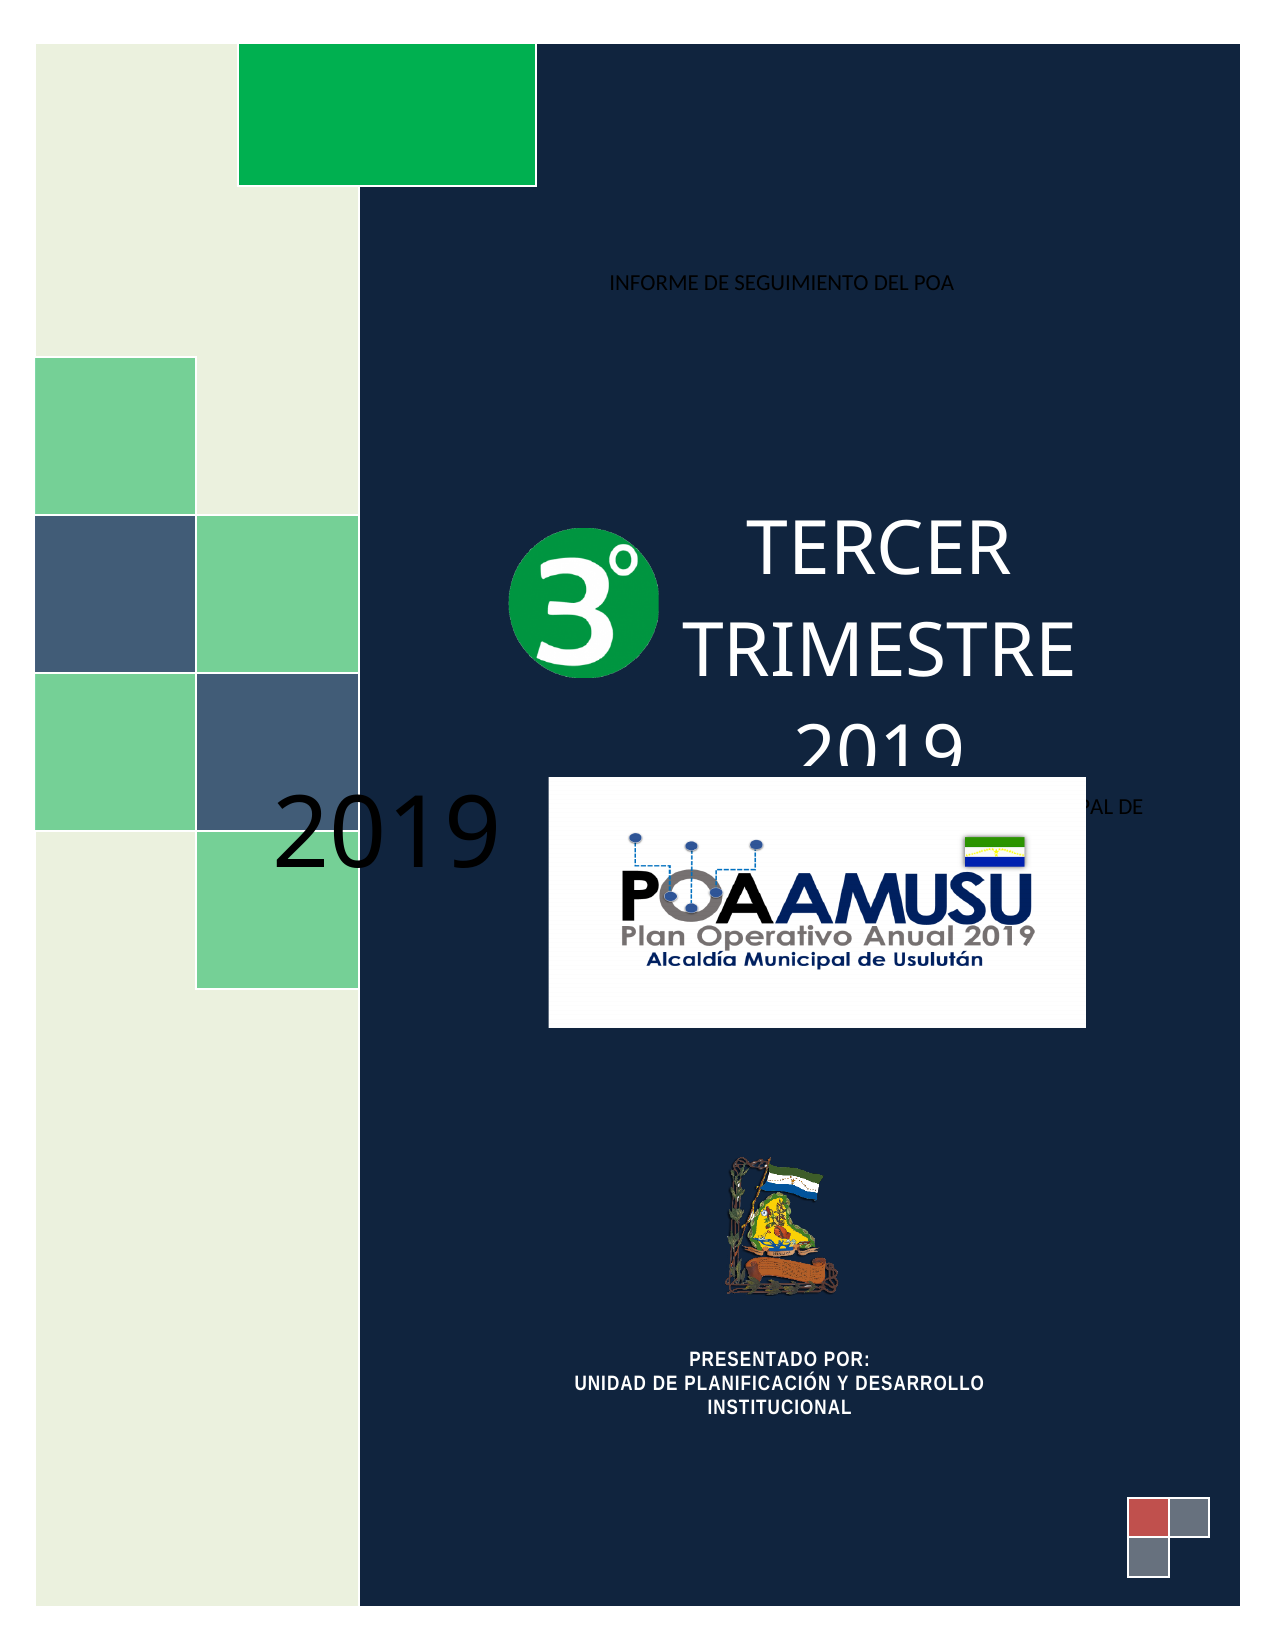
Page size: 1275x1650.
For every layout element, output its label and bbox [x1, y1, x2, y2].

picture [548, 777, 1086, 1028]
picture [508, 528, 659, 678]
picture [722, 1154, 841, 1297]
